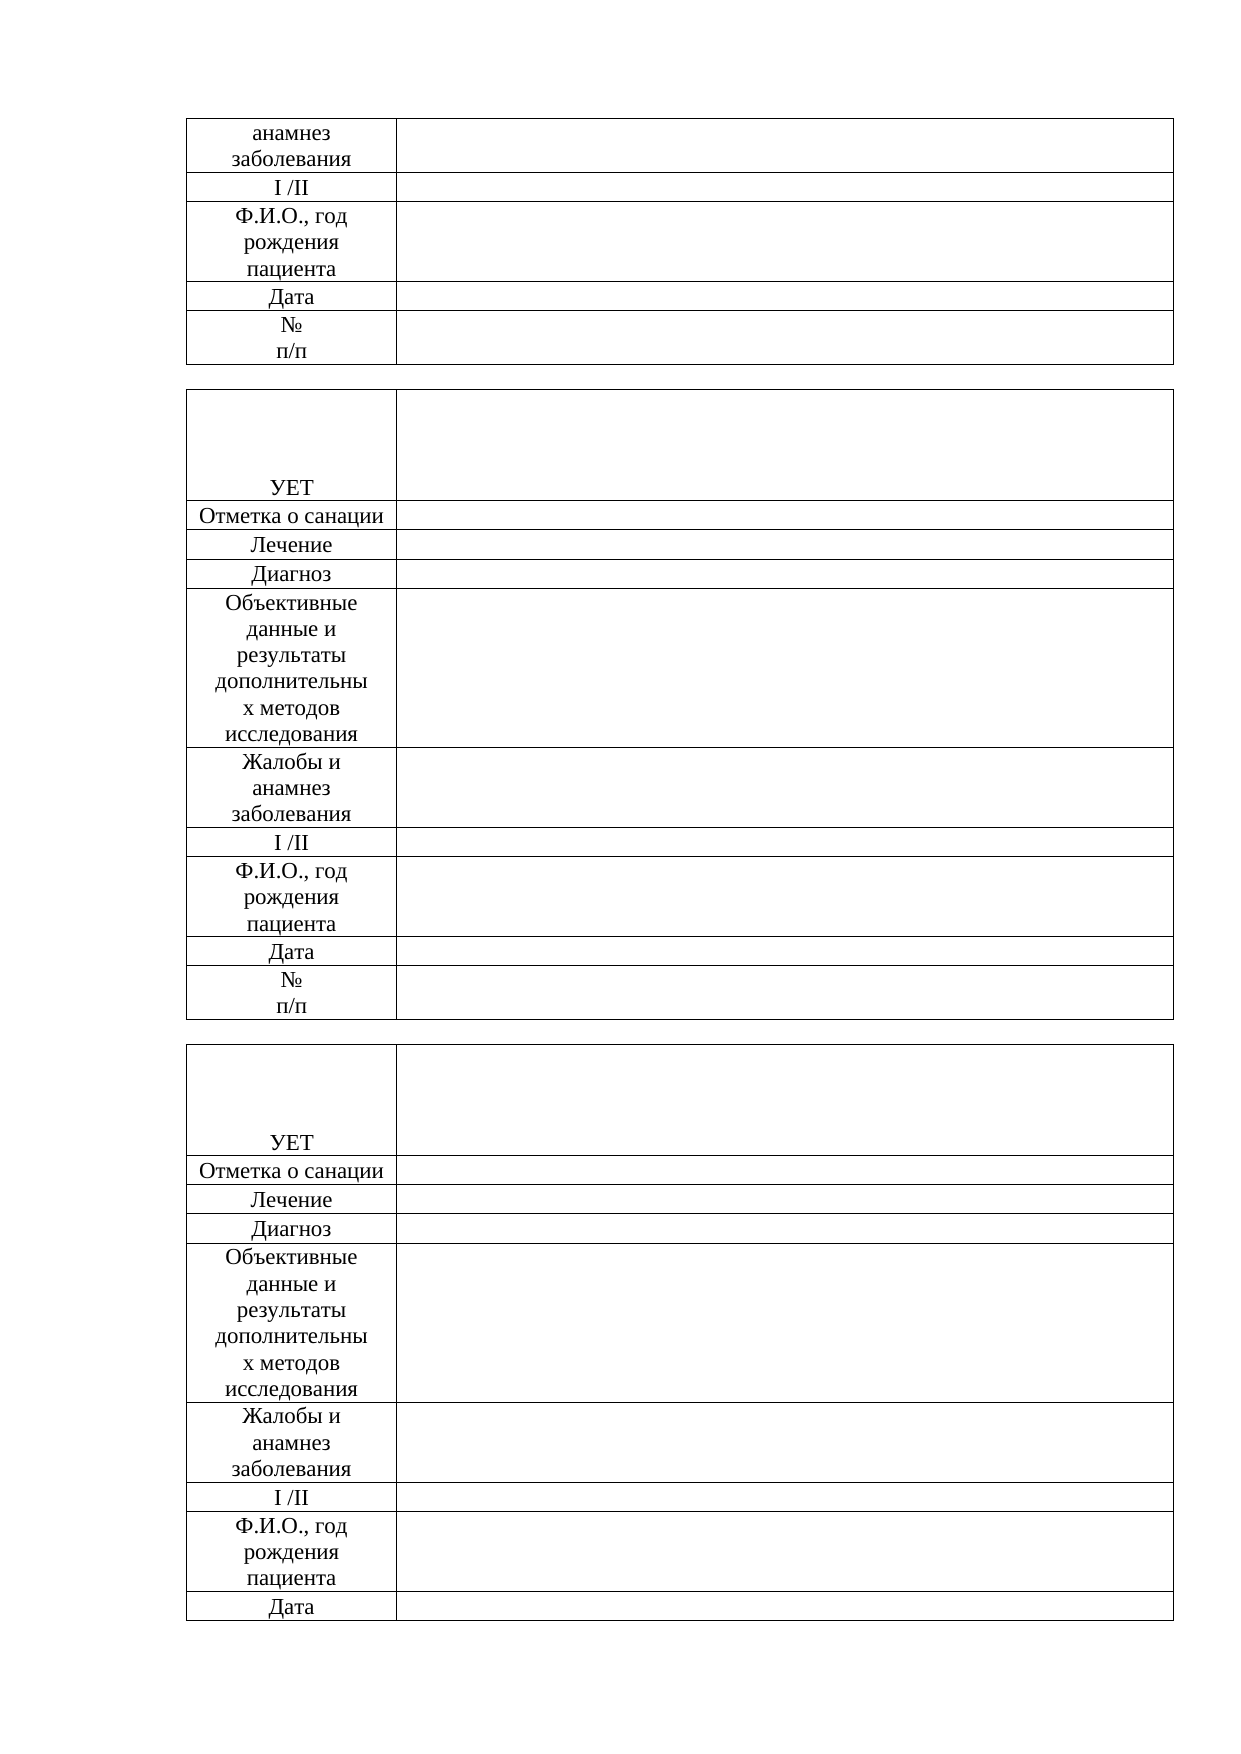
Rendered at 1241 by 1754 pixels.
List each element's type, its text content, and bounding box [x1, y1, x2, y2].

table_cell [397, 1403, 1173, 1482]
table_cell [397, 501, 1173, 529]
table_cell I /II [187, 828, 396, 856]
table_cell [187, 119, 396, 172]
table_header [397, 390, 1173, 500]
table_cell I /II [187, 173, 396, 201]
table_cell [397, 282, 1173, 310]
table_cell Ф.И.О., год рождения пациента [187, 857, 396, 936]
table_cell Отметка о санации [187, 1156, 396, 1184]
table_cell [397, 1156, 1173, 1184]
table_cell [397, 937, 1173, 965]
table_cell [397, 173, 1173, 201]
table_cell Дата [187, 937, 396, 965]
table_cell I /II [187, 1483, 396, 1511]
table_cell Лечение [187, 1185, 396, 1213]
table_cell Ф.И.О., год рождения пациента [187, 202, 396, 281]
table_cell [397, 1185, 1173, 1213]
table_cell [397, 1483, 1173, 1511]
table_cell Дата [187, 282, 396, 310]
table_cell [397, 857, 1173, 936]
table_cell № п/п [187, 966, 396, 1019]
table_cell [187, 1244, 396, 1402]
table_cell [397, 828, 1173, 856]
table_cell [397, 966, 1173, 1019]
table_cell [397, 119, 1173, 172]
table_cell [397, 202, 1173, 281]
table_cell [397, 530, 1173, 558]
table_cell [397, 311, 1173, 364]
table_cell [397, 748, 1173, 827]
table_cell Диагноз [187, 1214, 396, 1242]
table_cell Объективные данные и результаты дополнительных методов исследования [187, 589, 396, 747]
table_header УЕТ [187, 1045, 396, 1155]
table_cell [397, 1592, 1173, 1620]
table_header [397, 1045, 1173, 1155]
table_cell [397, 1214, 1173, 1242]
table_cell Лечение [187, 530, 396, 558]
table_header УЕТ [187, 390, 396, 500]
table_cell [397, 589, 1173, 747]
table_cell Жалобы и анамнез заболевания [187, 748, 396, 827]
table_cell Дата [187, 1592, 396, 1620]
table_cell [397, 560, 1173, 587]
table_cell Жалобы и анамнез заболевания [187, 1403, 396, 1482]
table_cell [397, 1512, 1173, 1591]
table_cell Отметка о санации [187, 501, 396, 529]
table_cell Ф.И.О., год рождения пациента [187, 1512, 396, 1591]
table_cell Диагноз [187, 560, 396, 587]
table_cell № п/п [187, 311, 396, 364]
table_cell [397, 1244, 1173, 1402]
